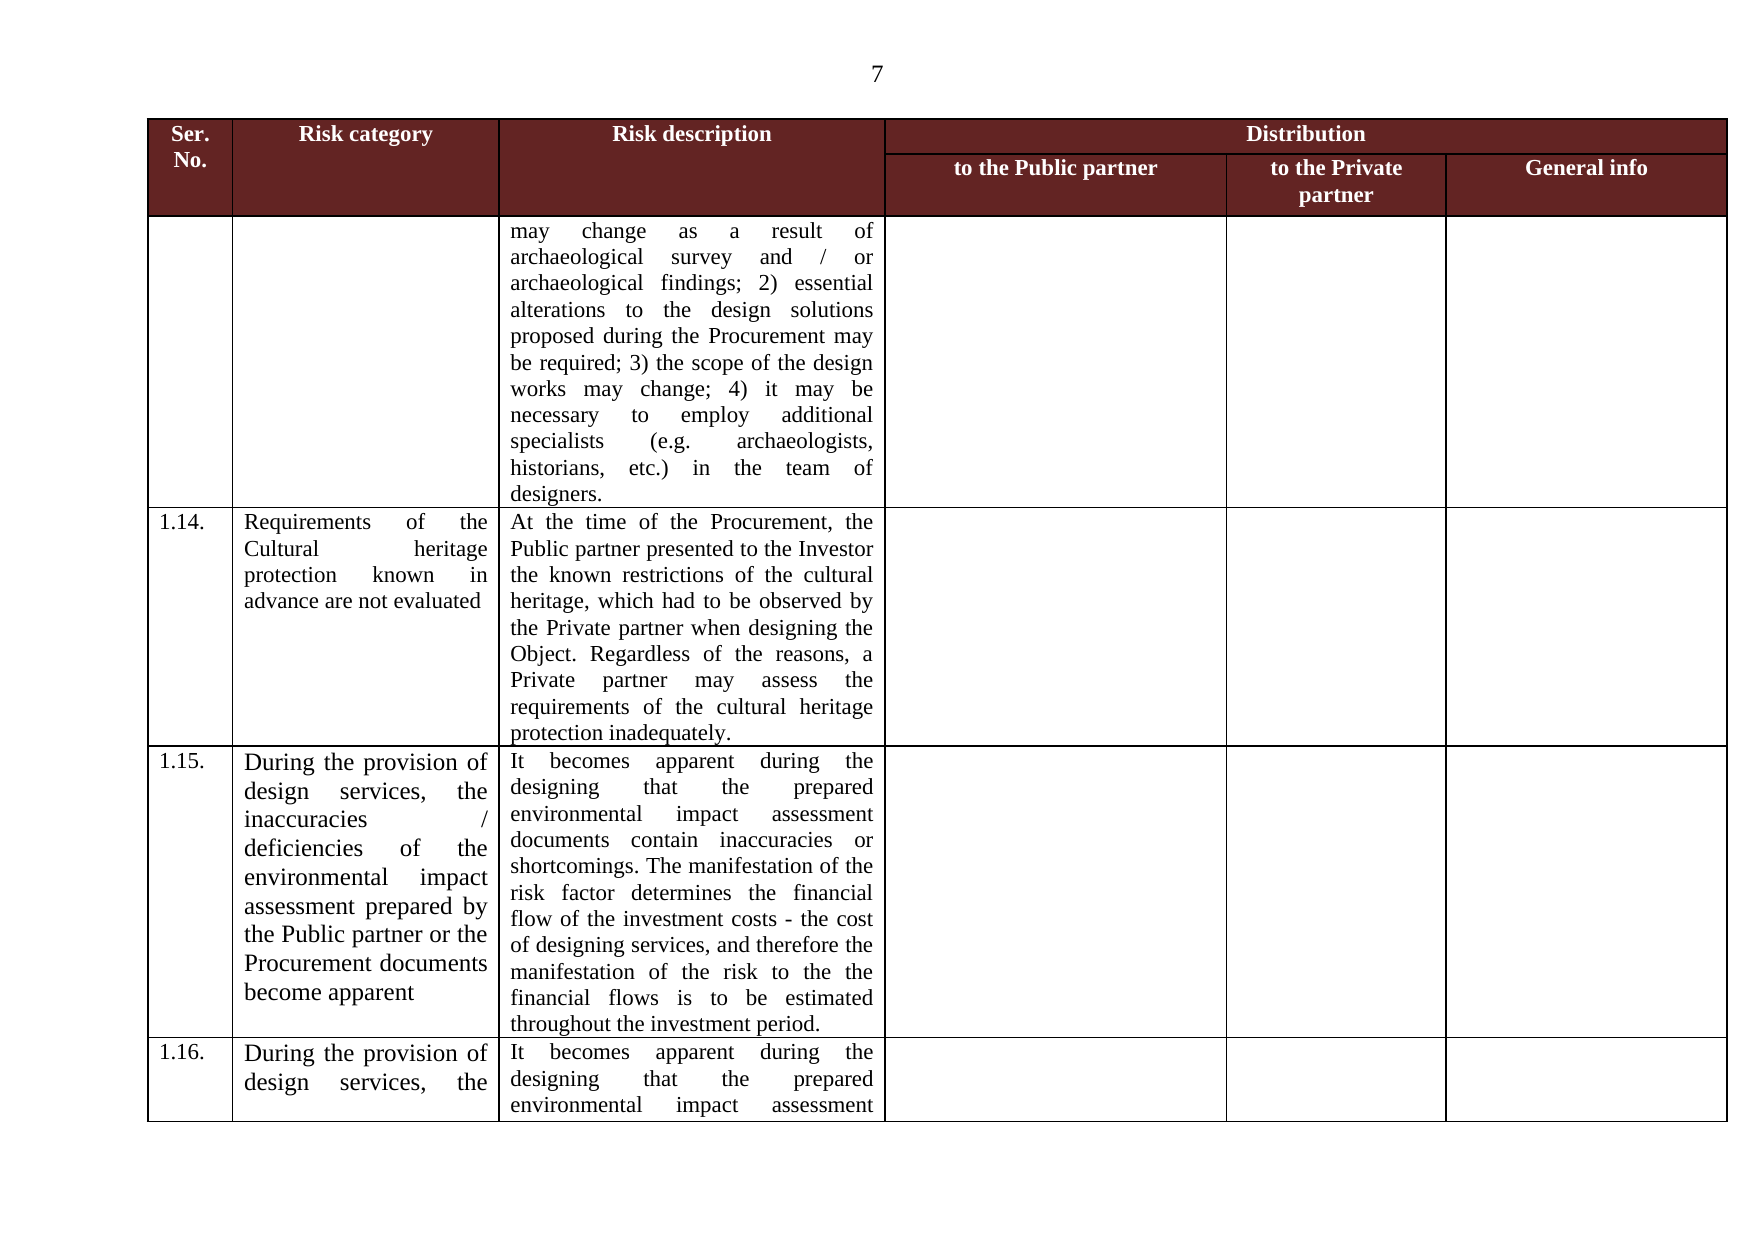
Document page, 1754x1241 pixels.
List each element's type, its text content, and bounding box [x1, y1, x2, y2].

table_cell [233, 1038, 498, 1121]
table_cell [500, 217, 884, 507]
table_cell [233, 217, 498, 507]
table_cell [1447, 1038, 1726, 1121]
table_header Ser. No. [149, 120, 232, 215]
table_cell [886, 217, 1226, 507]
table_cell During the provision of design services, the inaccuracies / deficiencies of the environmental impact assessment prepared by the Public partner or the Procurement documents become apparent [233, 747, 498, 1037]
table_cell [1227, 217, 1445, 507]
table_header Risk description [500, 120, 884, 215]
table_cell [1447, 508, 1726, 745]
table_cell [1447, 217, 1726, 507]
table_cell [1227, 747, 1445, 1037]
table_cell to the Private partner [1227, 155, 1445, 215]
table_cell [886, 747, 1226, 1037]
table_cell to the Public partner [886, 155, 1226, 215]
table_cell [149, 747, 232, 1037]
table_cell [500, 1038, 884, 1121]
table_cell [1227, 508, 1445, 745]
table_cell [149, 1038, 232, 1121]
table_cell [886, 508, 1226, 745]
table_cell [1227, 1038, 1445, 1121]
table_header Risk category [233, 120, 498, 215]
table_header Distribution [886, 120, 1726, 153]
table_cell [149, 217, 232, 507]
table_cell General info [1447, 155, 1726, 215]
table_cell Requirements of the Cultural heritage protection known in advance are not evaluated [233, 508, 498, 745]
table_cell [149, 508, 232, 745]
table_cell [886, 1038, 1226, 1121]
table_cell At the time of the Procurement, the Public partner presented to the Investor the known restrictions of the cultural heritage, which had to be observed by the Private partner when designing the Object. Regardless of the reasons, a Private partner may assess the requirements of the cultural heritage protection inadequately. [500, 508, 884, 745]
table_cell [1447, 747, 1726, 1037]
